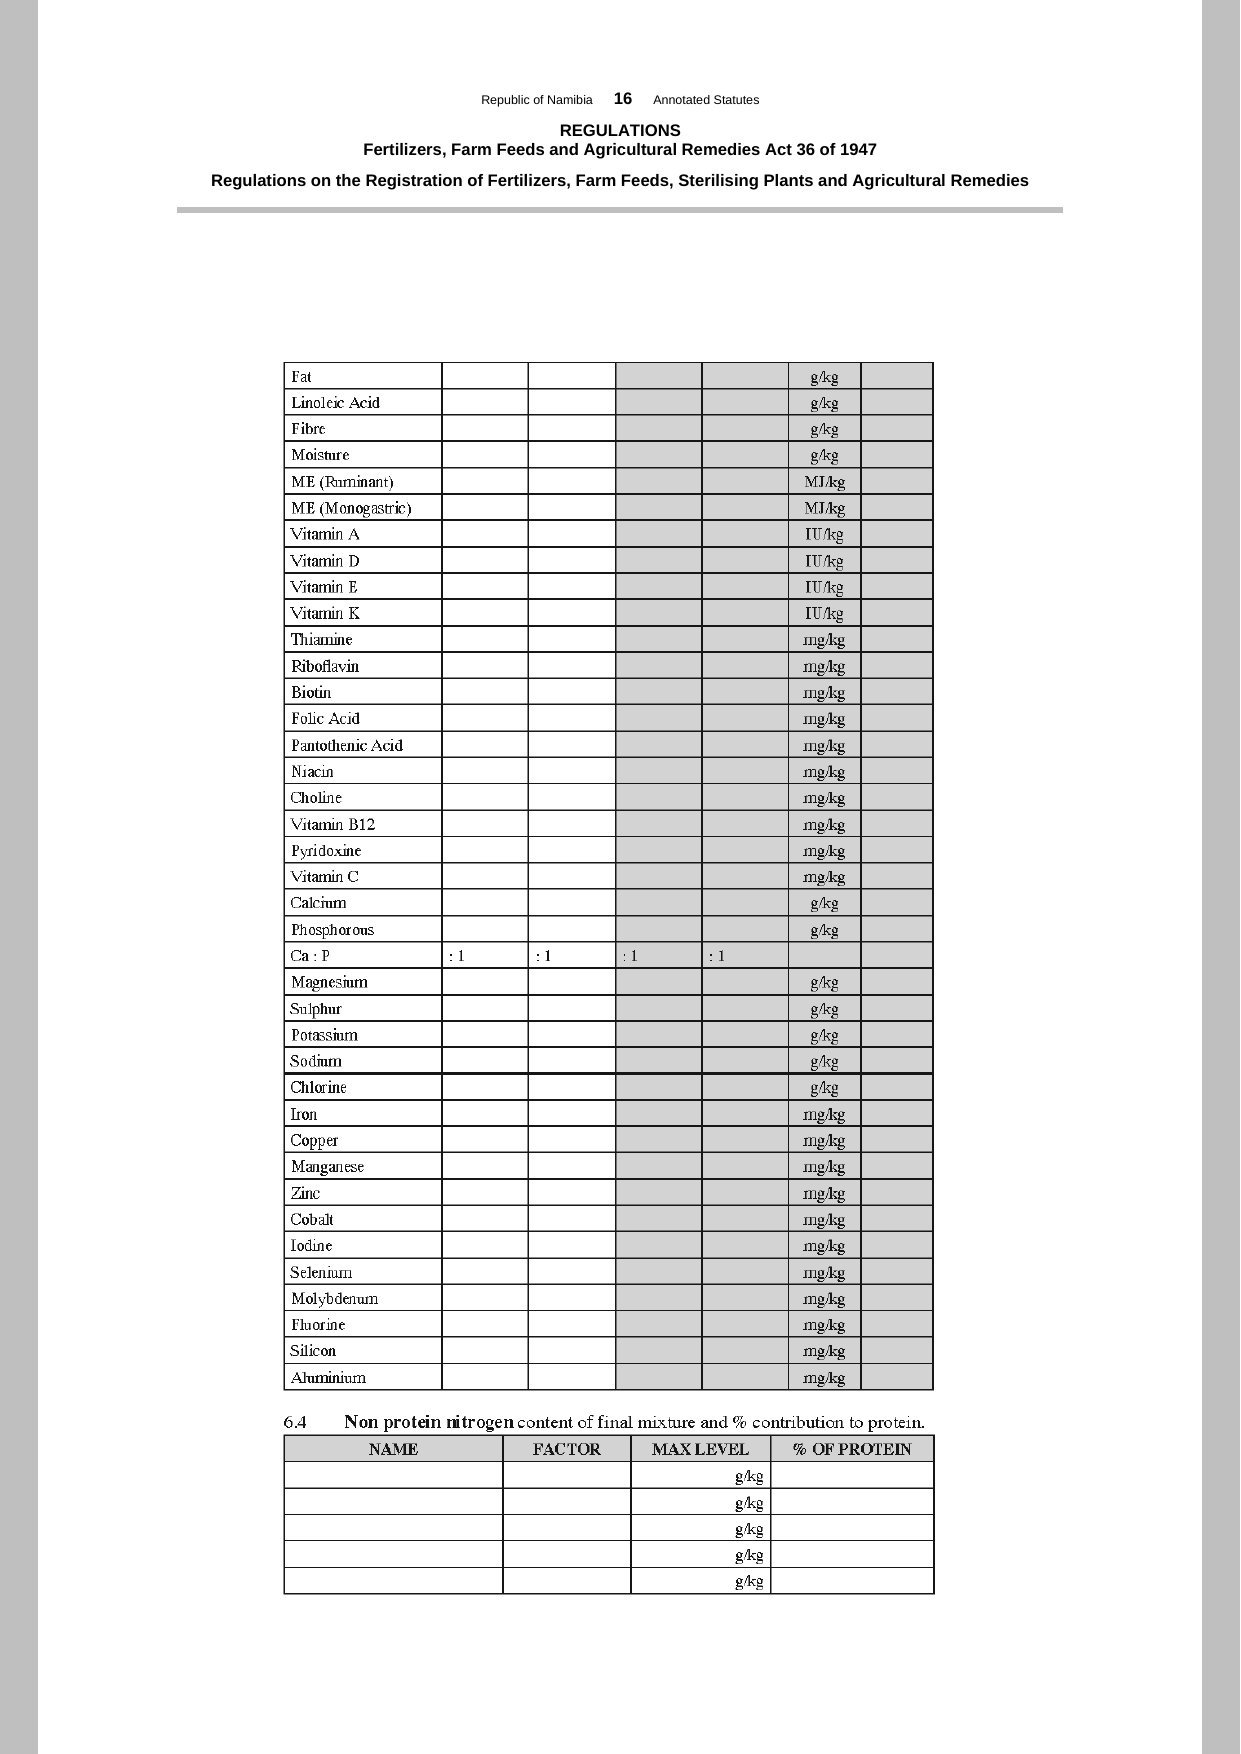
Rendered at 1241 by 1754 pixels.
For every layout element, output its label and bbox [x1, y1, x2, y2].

picture [235, 265, 1005, 1666]
